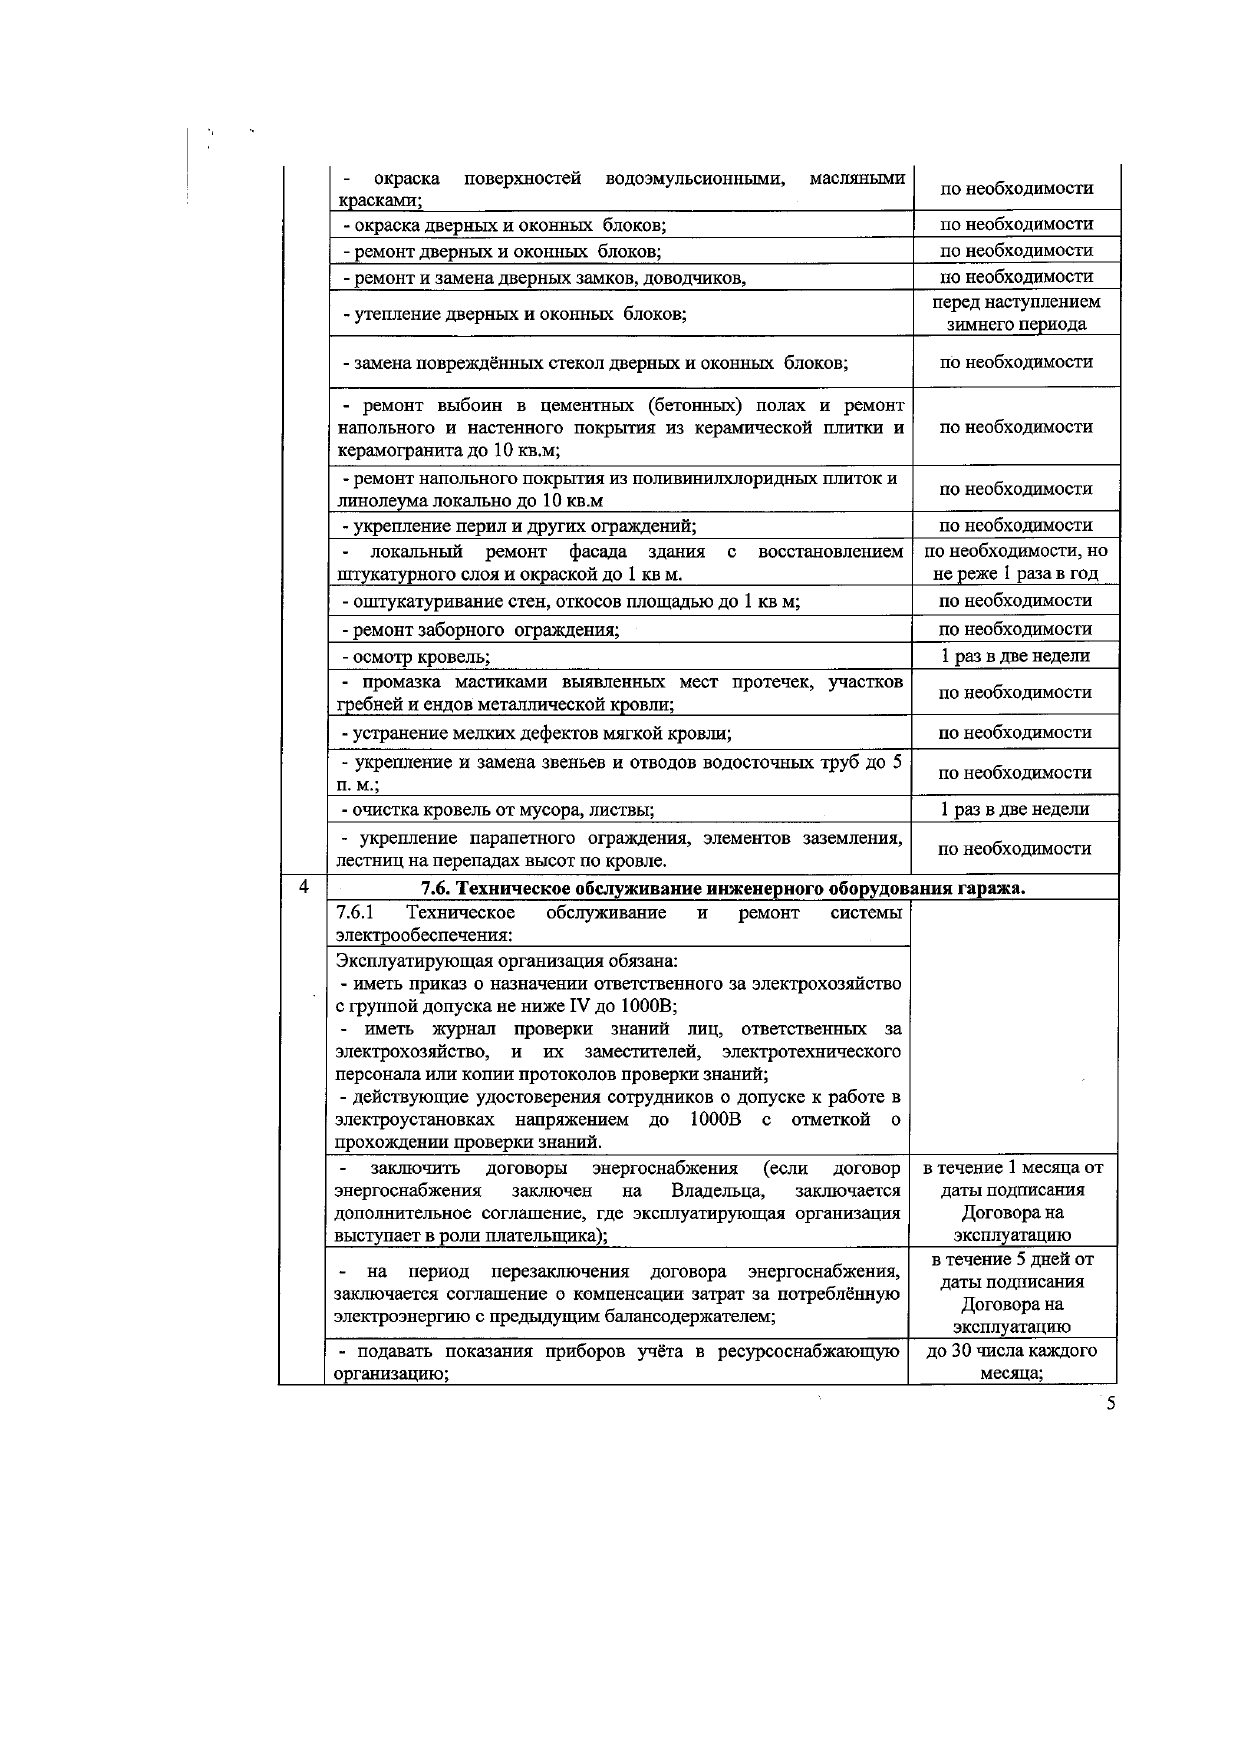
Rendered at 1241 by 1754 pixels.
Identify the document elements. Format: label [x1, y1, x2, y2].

picture [177, 118, 1152, 1497]
